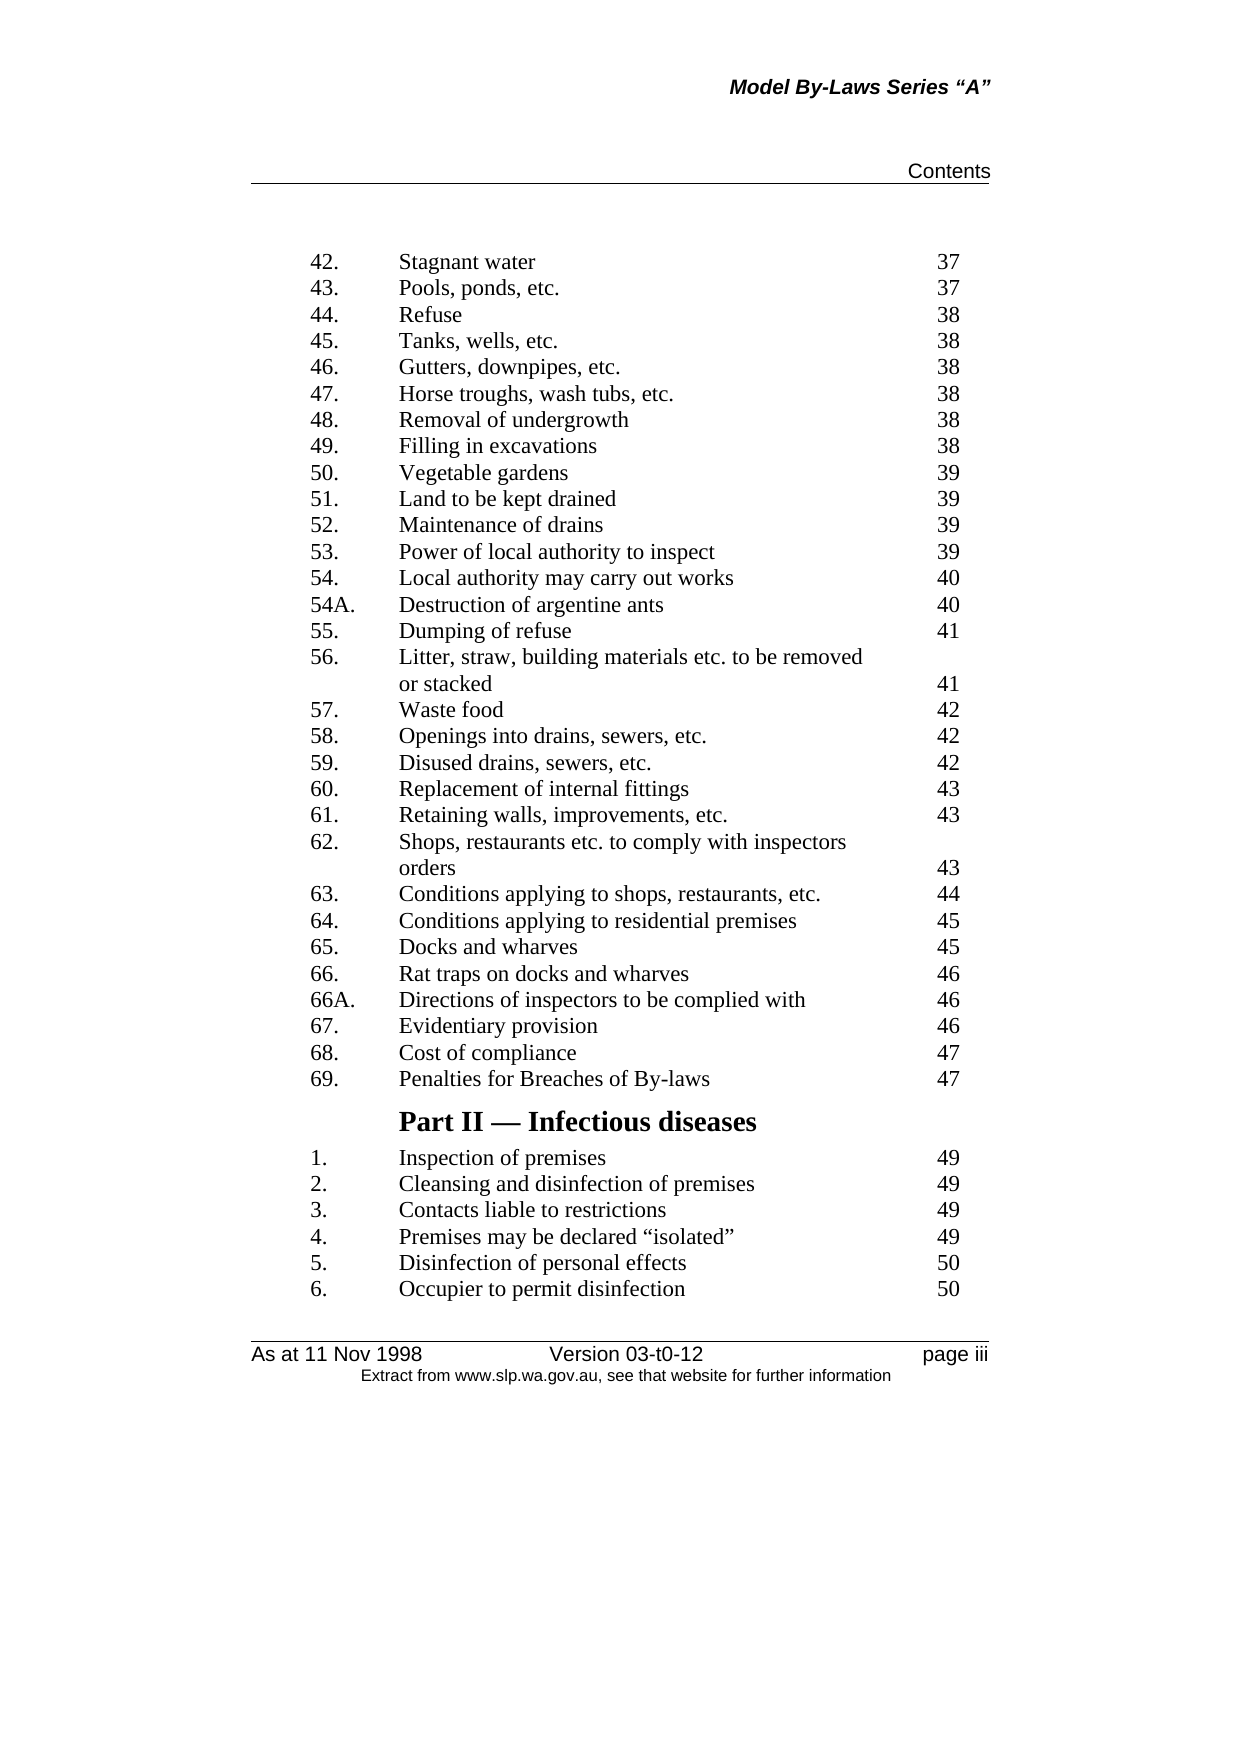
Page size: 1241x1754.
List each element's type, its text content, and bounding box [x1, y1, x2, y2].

text 53. Power of local authority to inspect 39 [310, 538, 871, 564]
text 57. Waste food 42 [310, 696, 871, 722]
text 51. Land to be kept drained 39 [310, 485, 871, 512]
text 66A. Directions of inspectors to be complied with 46 [310, 986, 871, 1012]
text 50. Vegetable gardens 39 [310, 459, 871, 485]
text 4. Premises may be declared “isolated” 49 [310, 1223, 871, 1249]
text 54. Local authority may carry out works 40 [310, 564, 871, 591]
text 45. Tanks, wells, etc. 38 [310, 327, 871, 353]
text 5. Disinfection of personal effects 50 [310, 1249, 871, 1275]
text 69. Penalties for Breaches of By-laws 47 [310, 1065, 871, 1091]
text 49. Filling in excavations 38 [310, 432, 871, 459]
text 1. Inspection of premises 49 [310, 1144, 871, 1170]
text 6. Occupier to permit disinfection 50 [310, 1275, 871, 1302]
text 3. Contacts liable to restrictions 49 [310, 1196, 871, 1223]
text 60. Replacement of internal fittings 43 [310, 775, 871, 801]
text Part II — Infectious diseases [399, 1104, 871, 1137]
text 48. Removal of undergrowth 38 [310, 406, 871, 432]
text 68. Cost of compliance 47 [310, 1039, 871, 1065]
text 67. Evidentiary provision 46 [310, 1012, 871, 1039]
text 61. Retaining walls, improvements, etc. 43 [310, 801, 871, 828]
text 55. Dumping of refuse 41 [310, 617, 871, 643]
text 52. Maintenance of drains 39 [310, 512, 871, 538]
text 54A. Destruction of argentine ants 40 [310, 591, 871, 617]
text 46. Gutters, downpipes, etc. 38 [310, 353, 871, 380]
text 62. Shops, restaurants etc. to comply with inspectors orders 43 [310, 828, 871, 881]
text 59. Disused drains, sewers, etc. 42 [310, 749, 871, 775]
text 44. Refuse 38 [310, 301, 871, 327]
text 58. Openings into drains, sewers, etc. 42 [310, 722, 871, 749]
text 56. Litter, straw, building materials etc. to be removed or stacked 41 [310, 643, 871, 696]
text 66. Rat traps on docks and wharves 46 [310, 959, 871, 986]
text 65. Docks and wharves 45 [310, 933, 871, 959]
text 43. Pools, ponds, etc. 37 [310, 274, 871, 301]
text 2. Cleansing and disinfection of premises 49 [310, 1170, 871, 1196]
text 42. Stagnant water 37 [310, 248, 871, 274]
text 47. Horse troughs, wash tubs, etc. 38 [310, 380, 871, 406]
text 64. Conditions applying to residential premises 45 [310, 907, 871, 933]
text 63. Conditions applying to shops, restaurants, etc. 44 [310, 881, 871, 907]
